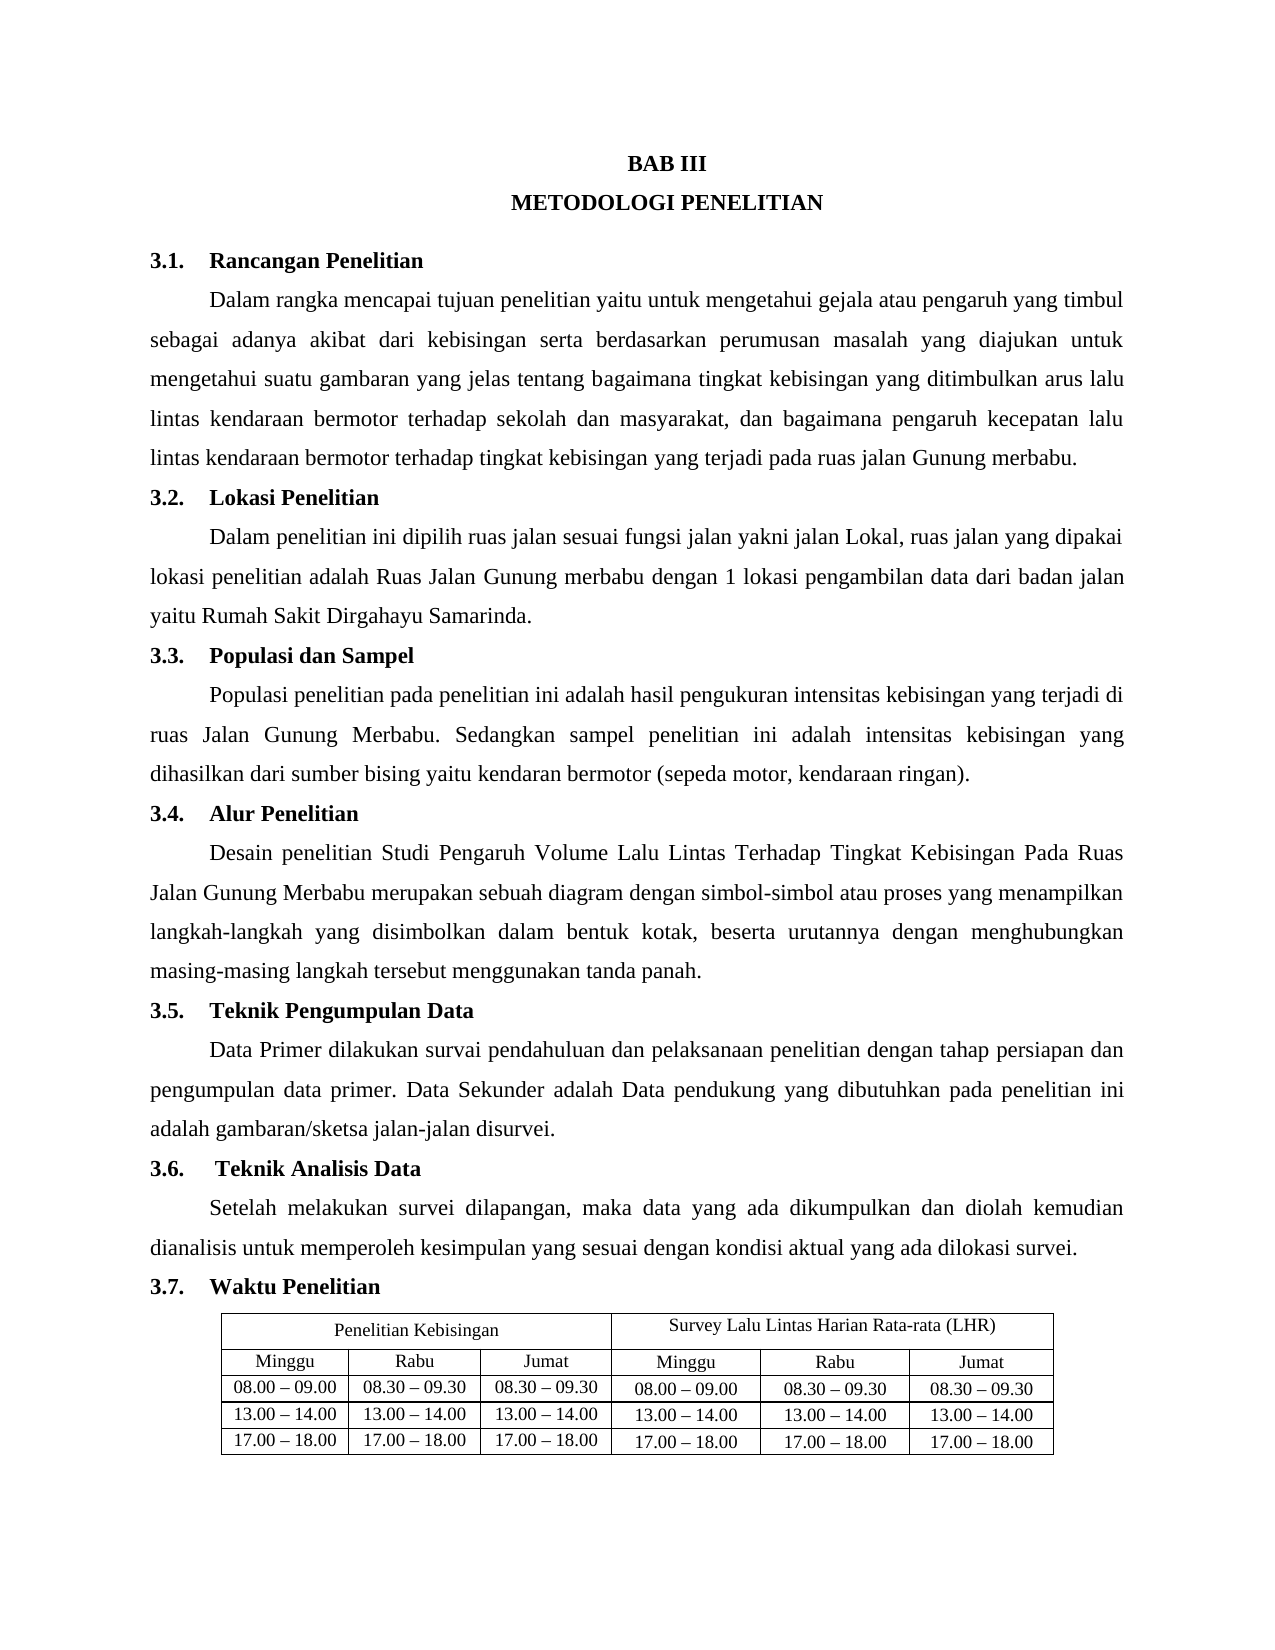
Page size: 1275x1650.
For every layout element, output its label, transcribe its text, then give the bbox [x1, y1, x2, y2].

table_cell 13.00 – 14.00 [761, 1403, 909, 1428]
table_cell 13.00 – 14.00 [349, 1403, 480, 1428]
list Teknik Analisis Data [150, 1155, 1125, 1181]
list Dalam rangka mencapai tujuan penelitian yaitu untuk mengetahui gejala atau pengaruh yang timbul sebagai adanya akibat dari kebisingan serta berdasarkan perumusan masalah yang diajukan untuk mengetahui suatu gambaran yang jelas tentang bagaimana tingkat kebisingan yang ditimbulkan arus lalu lintas kendaraan bermotor terhadap sekolah dan masyarakat, dan bagaimana pengaruh kecepatan lalu lintas kendaraan bermotor terhadap tingkat kebisingan yang terjadi pada ruas jalan Gunung merbabu. [150, 286, 1125, 471]
table_cell 17.00 – 18.00 [612, 1429, 760, 1454]
text Data Primer dilakukan survai pendahuluan dan pelaksanaan penelitian dengan tahap persiapan dan pengumpulan data primer. Data Sekunder adalah Data pendukung yang dibutuhkan pada penelitian ini adalah gambaran/sketsa jalan-jalan disurvei. [150, 1036, 1125, 1142]
table_cell 08.30 – 09.30 [481, 1376, 611, 1401]
list Lokasi Penelitian [150, 484, 1125, 510]
table_cell 17.00 – 18.00 [349, 1429, 480, 1454]
table_cell 13.00 – 14.00 [481, 1403, 611, 1428]
table_cell Jumat [481, 1350, 611, 1375]
table_cell 17.00 – 18.00 [761, 1429, 909, 1454]
table_header Penelitian Kebisingan [222, 1314, 611, 1348]
table_cell 13.00 – 14.00 [910, 1403, 1053, 1428]
list Dalam penelitian ini dipilih ruas jalan sesuai fungsi jalan yakni jalan Lokal, ruas jalan yang dipakai lokasi penelitian adalah Ruas Jalan Gunung merbabu dengan 1 lokasi pengambilan data dari badan jalan yaitu Rumah Sakit Dirgahayu Samarinda. [150, 523, 1125, 628]
list Waktu Penelitian [150, 1273, 1125, 1300]
table_cell 08.00 – 09.00 [222, 1376, 348, 1401]
table_cell Jumat [910, 1350, 1053, 1375]
table_cell 17.00 – 18.00 [481, 1429, 611, 1454]
table_cell 08.30 – 09.30 [910, 1376, 1053, 1401]
table_cell Minggu [222, 1350, 348, 1375]
table_cell 17.00 – 18.00 [222, 1429, 348, 1454]
table_cell 13.00 – 14.00 [612, 1403, 760, 1428]
list BAB III [150, 150, 1125, 176]
table_cell Rabu [349, 1350, 480, 1375]
table_cell Minggu [612, 1350, 760, 1375]
text Desain penelitian Studi Pengaruh Volume Lalu Lintas Terhadap Tingkat Kebisingan Pada Ruas Jalan Gunung Merbabu merupakan sebuah diagram dengan simbol-simbol atau proses yang menampilkan langkah-langkah yang disimbolkan dalam bentuk kotak, beserta urutannya dengan menghubungkan masing-masing langkah tersebut menggunakan tanda panah. [150, 839, 1125, 984]
list METODOLOGI PENELITIAN [150, 189, 1125, 216]
list Setelah melakukan survei dilapangan, maka data yang ada dikumpulkan dan diolah kemudian dianalisis untuk memperoleh kesimpulan yang sesuai dengan kondisi aktual yang ada dilokasi survei. [150, 1194, 1125, 1260]
table_cell 17.00 – 18.00 [910, 1429, 1053, 1454]
list Rancangan Penelitian [150, 247, 1125, 273]
list Teknik Pengumpulan Data [150, 997, 1125, 1023]
table_cell 08.00 – 09.00 [612, 1376, 760, 1401]
table_header Survey Lalu Lintas Harian Rata-rata (LHR) [612, 1314, 1053, 1348]
table_cell 13.00 – 14.00 [222, 1403, 348, 1428]
table_cell 08.30 – 09.30 [761, 1376, 909, 1401]
list Populasi dan Sampel [150, 642, 1125, 668]
text Populasi penelitian pada penelitian ini adalah hasil pengukuran intensitas kebisingan yang terjadi di ruas Jalan Gunung Merbabu. Sedangkan sampel penelitian ini adalah intensitas kebisingan yang dihasilkan dari sumber bising yaitu kendaran bermotor (sepeda motor, kendaraan ringan). [150, 681, 1125, 786]
table_cell Rabu [761, 1350, 909, 1375]
table_cell 08.30 – 09.30 [349, 1376, 480, 1401]
list Alur Penelitian [150, 799, 1125, 826]
